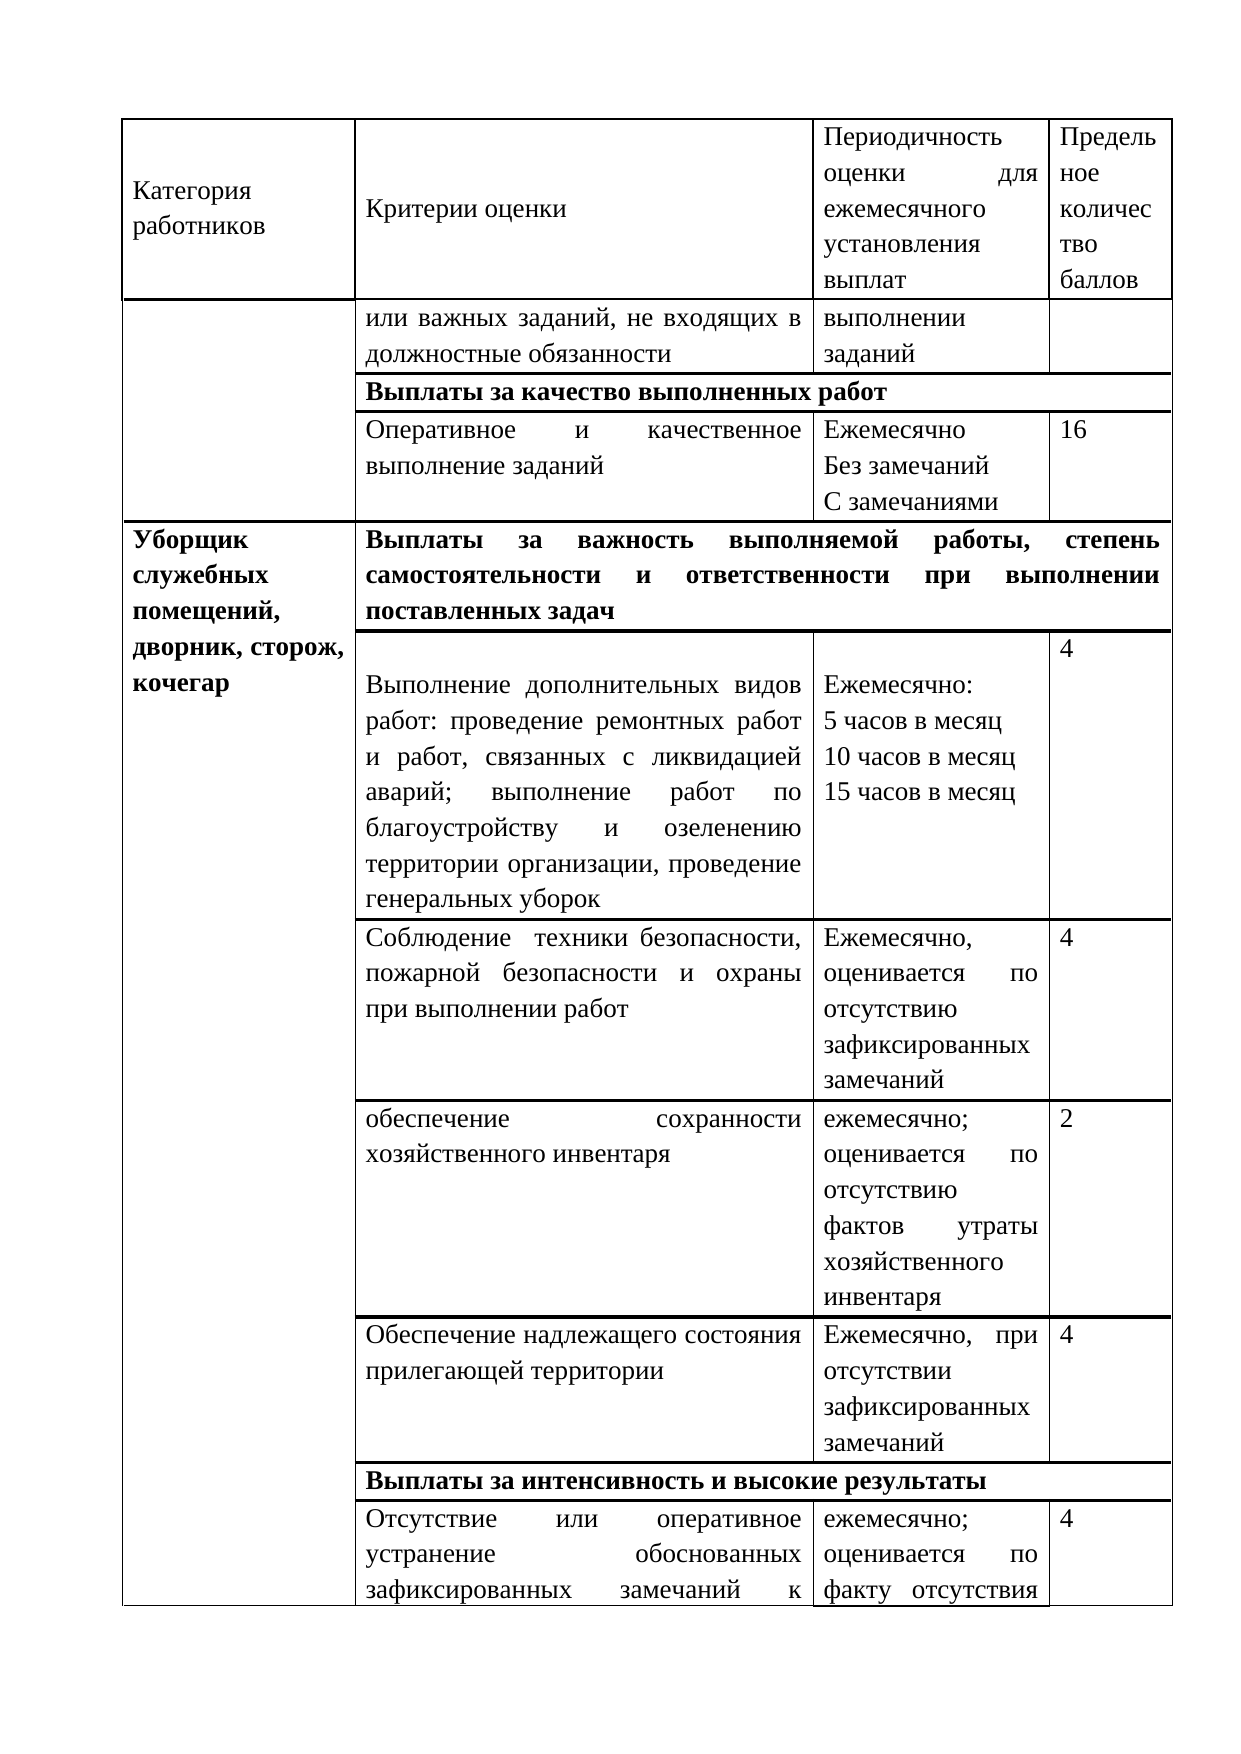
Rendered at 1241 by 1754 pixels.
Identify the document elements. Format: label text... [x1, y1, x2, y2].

table_cell Ежемесячно при выполнении заданий [814, 300, 1049, 372]
table_cell Обеспечение надлежащего состояния прилегающей территории [356, 1319, 813, 1461]
table_cell Ежемесячно Без замечаний С замечаниями [814, 413, 1049, 520]
table_cell Выплаты за качество выполненных работ [356, 372, 1172, 410]
table_header Категория работников [123, 120, 354, 298]
table_cell Уборщик служебных помещений, дворник, сторож, кочегар [123, 521, 355, 1604]
table_cell 4 [1050, 1315, 1172, 1461]
table_cell Выплаты за интенсивность и высокие результаты [356, 1461, 1172, 1499]
table_cell 50 [1050, 300, 1172, 372]
table_cell 16 [1050, 410, 1172, 520]
table_cell Выполнение дополнительных видов работ: проведение ремонтных работ и работ, связанных с ликвидацией аварий; выполнение работ по благоустройству и озеленению территории организации, проведение генеральных уборок [356, 633, 813, 917]
table_cell 2 [1050, 1099, 1172, 1315]
table_cell Ежемесячно, оценивается по отсутствию зафиксированных замечаний [814, 921, 1049, 1098]
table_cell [814, 1502, 1049, 1604]
table_cell 4 [1050, 918, 1172, 1098]
table_cell Ежемесячно: 5 часов в месяц 10 часов в месяц 15 часов в месяц [814, 633, 1049, 917]
table_cell Ежемесячно, при отсутствии зафиксированных замечаний [814, 1319, 1049, 1461]
table_cell ежемесячно; оценивается по отсутствию фактов утраты хозяйственного инвентаря [814, 1102, 1049, 1315]
table_cell Соблюдение техники безопасности, пожарной безопасности и охраны при выполнении работ [356, 921, 813, 1098]
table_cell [356, 300, 813, 372]
table_header Периодичность оценки для ежемесячного установления выплат [814, 120, 1048, 298]
table_cell Оперативное и качественное выполнение заданий [356, 413, 813, 520]
table_cell 4 [1050, 1499, 1172, 1604]
table_header Предельное количество баллов [1050, 120, 1171, 298]
table_cell обеспечение сохранности хозяйственного инвентаря [356, 1102, 813, 1315]
table_header Критерии оценки [356, 120, 812, 298]
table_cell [356, 1502, 813, 1604]
table_cell 4 [1050, 629, 1172, 917]
table_cell Выплаты за важность выполняемой работы, степень самостоятельности и ответственности при выполнении поставленных задач [356, 520, 1172, 629]
